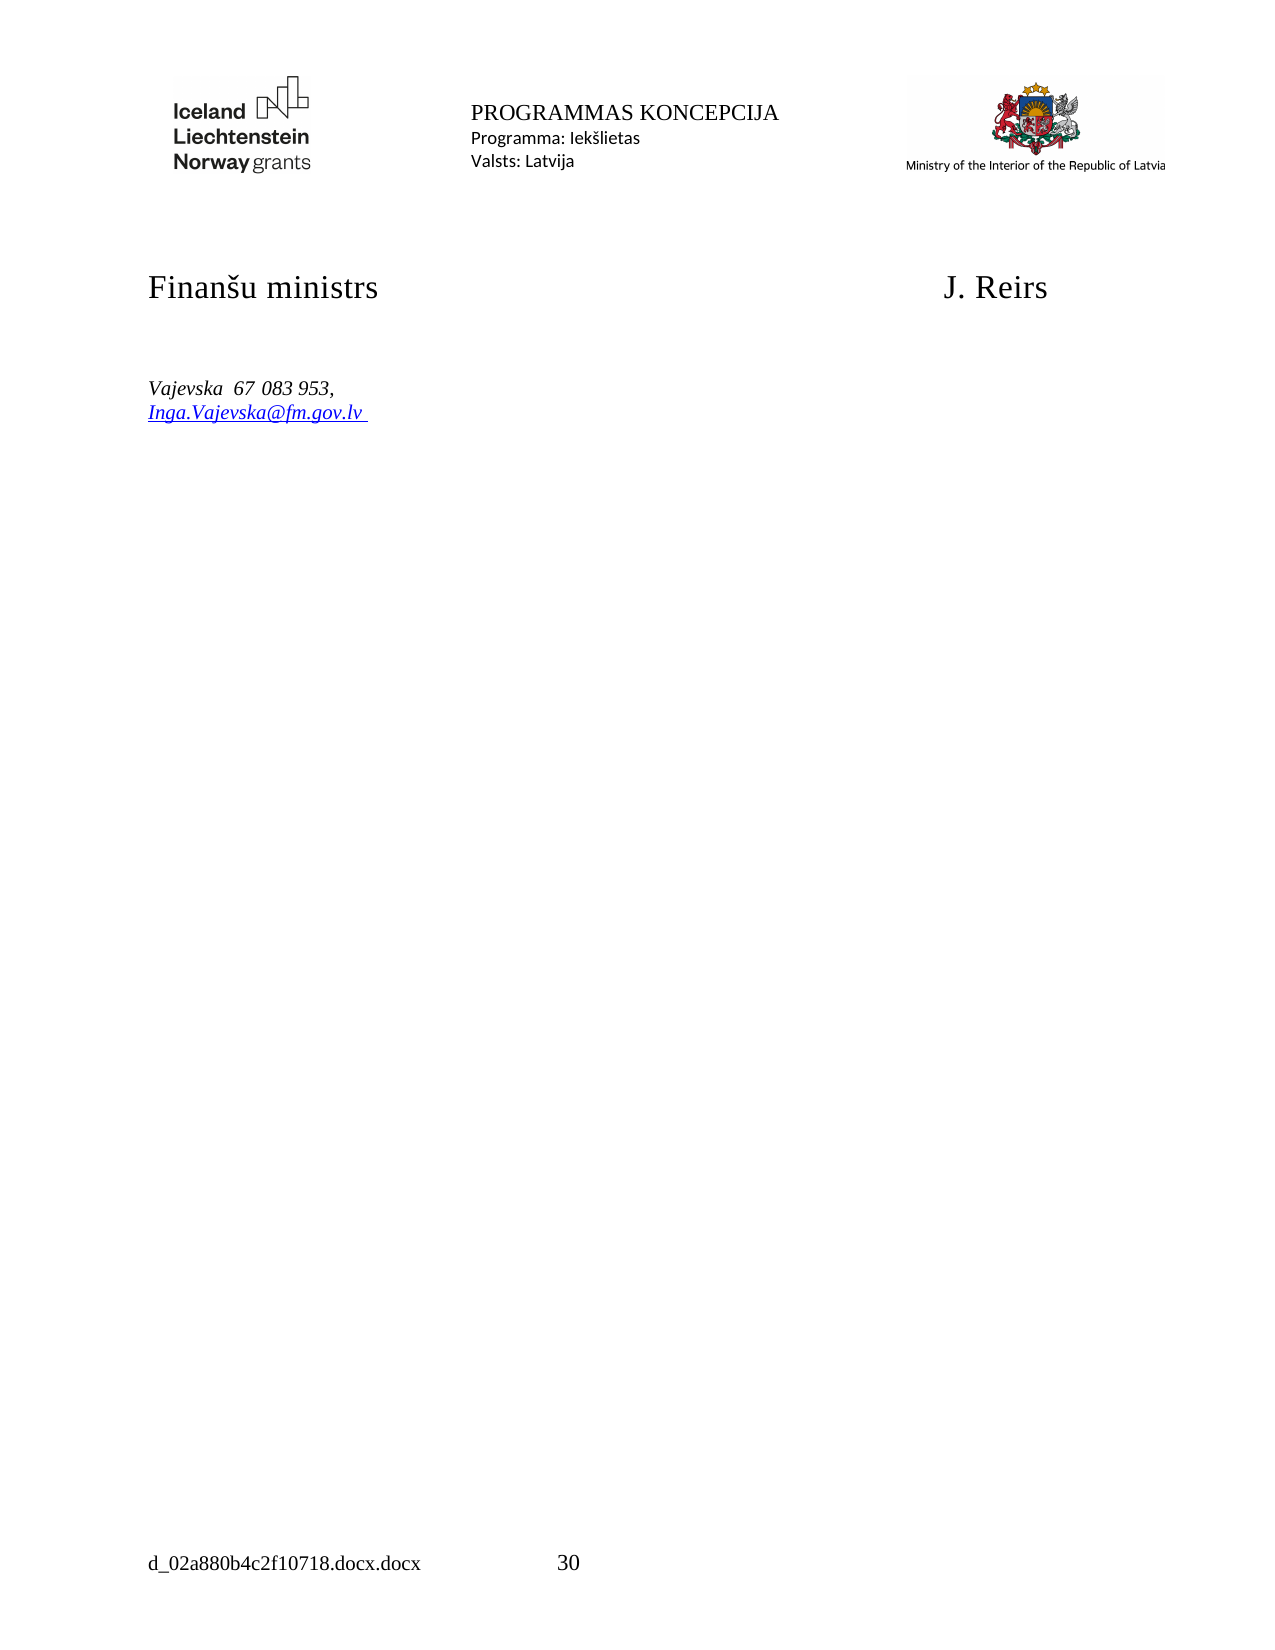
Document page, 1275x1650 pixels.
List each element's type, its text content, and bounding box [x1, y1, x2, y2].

text Finanšu ministrs J. Reirs [148, 268, 1147, 306]
picture [906, 75, 1165, 172]
text Vajevska 67 083 953, [148, 376, 1147, 400]
text Inga.Vajevska@fm.gov.lv [148, 400, 1147, 424]
picture [173, 76, 311, 174]
